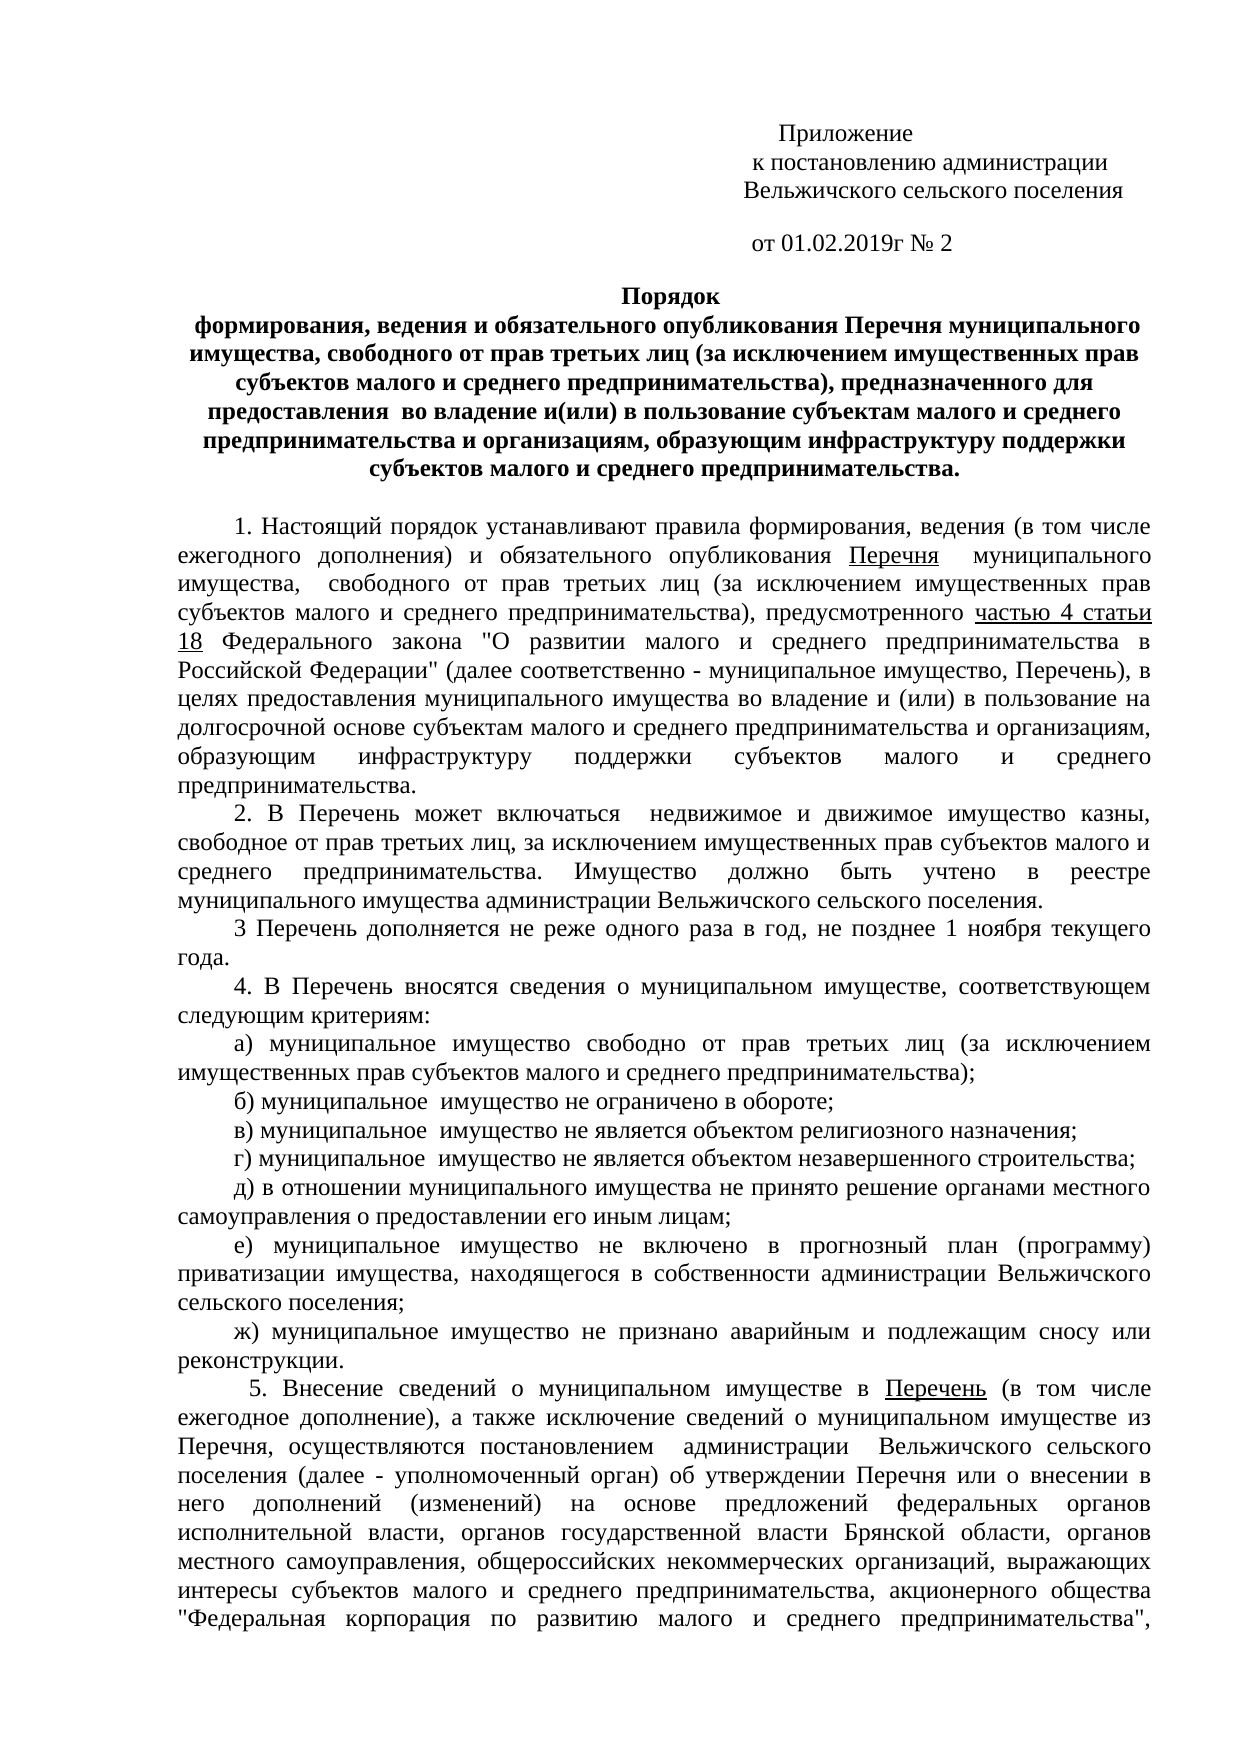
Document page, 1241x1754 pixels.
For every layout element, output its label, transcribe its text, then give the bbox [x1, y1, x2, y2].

text 4. В Перечень вносятся сведения о муниципальном имуществе, соответствующем следующим критериям: [177, 971, 1152, 1028]
text к постановлению администрации [177, 147, 1152, 176]
text в) муниципальное имущество не является объектом религиозного назначения; [177, 1115, 1152, 1143]
text 2. В Перечень может включаться недвижимое и движимое имущество казны, свободное от прав третьих лиц, за исключением имущественных прав субъектов малого и среднего предпринимательства. Имущество должно быть учтено в реестре муниципального имущества администрации Вельжичского сельского поселения. [177, 798, 1152, 913]
text г) муниципальное имущество не является объектом незавершенного строительства; [177, 1143, 1152, 1172]
text д) в отношении муниципального имущества не принято решение органами местного самоуправления о предоставлении его иным лицам; [177, 1172, 1152, 1230]
text е) муниципальное имущество не включено в прогнозный план (программу) приватизации имущества, находящегося в собственности администрации Вельжичского сельского поселения; [177, 1230, 1152, 1316]
text ж) муниципальное имущество не признано аварийным и подлежащим сносу или реконструкции. [177, 1316, 1152, 1373]
title формирования, ведения и обязательного опубликования Перечня муниципального имущества, свободного от прав третьих лиц (за исключением имущественных прав субъектов малого и среднего предпринимательства), предназначенного для предоставления во владение и(или) в пользование субъектам малого и среднего предпринимательства и организациям, образующим инфраструктуру поддержки субъектов малого и среднего предпринимательства. [177, 310, 1152, 482]
text от 01.02.2019г № 2 [177, 228, 1152, 257]
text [177, 1373, 1152, 1632]
text 1. Настоящий порядок устанавливают правила формирования, ведения (в том числе ежегодного дополнения) и обязательного опубликования Перечня муниципального имущества, свободного от прав третьих лиц (за исключением имущественных прав субъектов малого и среднего предпринимательства), предусмотренного частью 4 статьи 18 Федерального закона "О развитии малого и среднего предпринимательства в Российской Федерации" (далее соответственно - муниципальное имущество, Перечень), в целях предоставления муниципального имущества во владение и (или) в пользование на долгосрочной основе субъектам малого и среднего предпринимательства и организациям, образующим инфраструктуру поддержки субъектов малого и среднего предпринимательства. [177, 511, 1152, 798]
text 3 Перечень дополняется не реже одного раза в год, не позднее 1 ноября текущего года. [177, 913, 1152, 971]
text Порядок [177, 281, 1152, 310]
text б) муниципальное имущество не ограничено в обороте; [177, 1086, 1152, 1115]
text а) муниципальное имущество свободно от прав третьих лиц (за исключением имущественных прав субъектов малого и среднего предпринимательства); [177, 1028, 1152, 1086]
text Вельжичского сельского поселения [177, 176, 1152, 204]
text Приложение [177, 118, 1152, 147]
